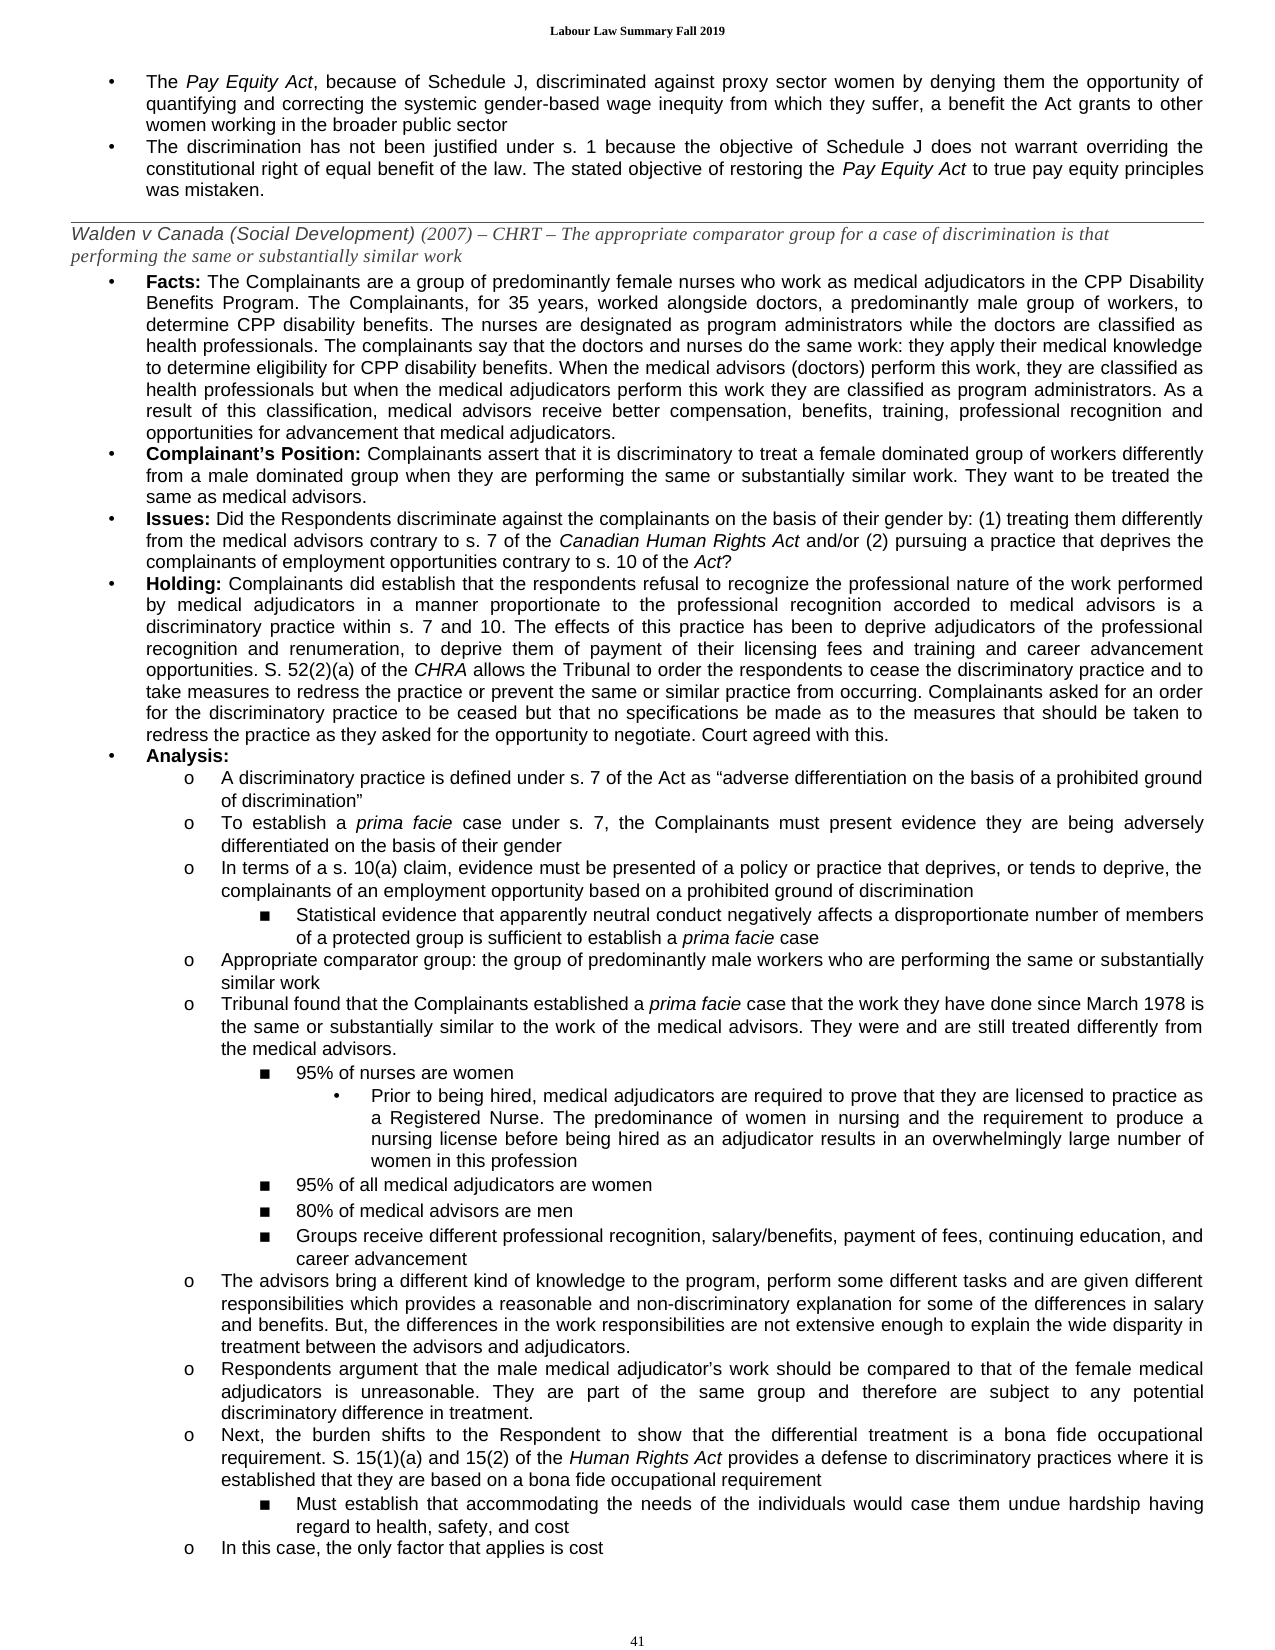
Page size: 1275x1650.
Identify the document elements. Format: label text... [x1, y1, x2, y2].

list Analysis: [108, 745, 1204, 767]
list A discriminatory practice is defined under s. 7 of the Act as “adverse differentiation on the basis of a prohibited ground of discrimination” [183, 767, 1204, 812]
list Appropriate comparator group: the group of predominantly male workers who are performing the same or substantially similar work [183, 948, 1204, 993]
list Groups receive different professional recognition, salary/benefits, payment of fees, continuing education, and career advancement [258, 1222, 1204, 1269]
list Complainant’s Position: Complainants assert that it is discriminatory to treat a female dominated group of workers differently from a male dominated group when they are performing the same or substantially similar work. They want to be treated the same as medical advisors. [108, 443, 1204, 508]
list The discrimination has not been justified under s. 1 because the objective of Schedule J does not warrant overriding the constitutional right of equal benefit of the law. The stated objective of restoring the Pay Equity Act to true pay equity principles was mistaken. [108, 136, 1204, 200]
list Facts: The Complainants are a group of predominantly female nurses who work as medical adjudicators in the CPP Disability Benefits Program. The Complainants, for 35 years, worked alongside doctors, a predominantly male group of workers, to determine CPP disability benefits. The nurses are designated as program administrators while the doctors are classified as health professionals. The complainants say that the doctors and nurses do the same work: they apply their medical knowledge to determine eligibility for CPP disability benefits. When the medical advisors (doctors) perform this work, they are classified as health professionals but when the medical adjudicators perform this work they are classified as program administrators. As a result of this classification, medical advisors receive better compensation, benefits, training, professional recognition and opportunities for advancement that medical adjudicators. [108, 270, 1204, 443]
list In this case, the only factor that applies is cost [183, 1537, 1204, 1560]
list Next, the burden shifts to the Respondent to show that the differential treatment is a bona fide occupational requirement. S. 15(1)(a) and 15(2) of the Human Rights Act provides a defense to discriminatory practices where it is established that they are based on a bona fide occupational requirement [183, 1424, 1204, 1490]
list Holding: Complainants did establish that the respondents refusal to recognize the professional nature of the work performed by medical adjudicators in a manner proportionate to the professional recognition accorded to medical advisors is a discriminatory practice within s. 7 and 10. The effects of this practice has been to deprive adjudicators of the professional recognition and renumeration, to deprive them of payment of their licensing fees and training and career advancement opportunities. S. 52(2)(a) of the CHRA allows the Tribunal to order the respondents to cease the discriminatory practice and to take measures to redress the practice or prevent the same or similar practice from occurring. Complainants asked for an order for the discriminatory practice to be ceased but that no specifications be made as to the measures that should be taken to redress the practice as they asked for the opportunity to negotiate. Court agreed with this. [108, 573, 1204, 745]
list In terms of a s. 10(a) claim, evidence must be presented of a policy or practice that deprives, or tends to deprive, the complainants of an employment opportunity based on a prohibited ground of discrimination [183, 856, 1204, 901]
list To establish a prima facie case under s. 7, the Complainants must present evidence they are being adversely differentiated on the basis of their gender [183, 812, 1204, 856]
subtitle Walden v Canada (Social Development) (2007) – CHRT – The appropriate comparator group for a case of discrimination is that performing the same or substantially similar work [71, 223, 1204, 266]
list The Pay Equity Act, because of Schedule J, discriminated against proxy sector women by denying them the opportunity of quantifying and correcting the systemic gender-based wage inequity from which they suffer, a benefit the Act grants to other women working in the broader public sector [108, 71, 1204, 136]
list 95% of nurses are women [258, 1059, 1204, 1085]
list Statistical evidence that apparently neutral conduct negatively affects a disproportionate number of members of a protected group is sufficient to establish a prima facie case [258, 901, 1204, 948]
list The advisors bring a different kind of knowledge to the program, perform some different tasks and are given different responsibilities which provides a reasonable and non-discriminatory explanation for some of the differences in salary and benefits. But, the differences in the work responsibilities are not extensive enough to explain the wide disparity in treatment between the advisors and adjudicators. [183, 1269, 1204, 1357]
list 95% of all medical adjudicators are women [258, 1171, 1204, 1197]
list Tribunal found that the Complainants established a prima facie case that the work they have done since March 1978 is the same or substantially similar to the work of the medical advisors. They were and are still treated differently from the medical advisors. [183, 993, 1204, 1059]
list Respondents argument that the male medical adjudicator’s work should be compared to that of the female medical adjudicators is unreasonable. They are part of the same group and therefore are subject to any potential discriminatory difference in treatment. [183, 1357, 1204, 1424]
list Issues: Did the Respondents discriminate against the complainants on the basis of their gender by: (1) treating them differently from the medical advisors contrary to s. 7 of the Canadian Human Rights Act and/or (2) pursuing a practice that deprives the complainants of employment opportunities contrary to s. 10 of the Act? [108, 508, 1204, 573]
list Prior to being hired, medical adjudicators are required to prove that they are licensed to practice as a Registered Nurse. The predominance of women in nursing and the requirement to produce a nursing license before being hired as an adjudicator results in an overwhelmingly large number of women in this profession [333, 1085, 1204, 1171]
list Must establish that accommodating the needs of the individuals would case them undue hardship having regard to health, safety, and cost [258, 1490, 1204, 1537]
list 80% of medical advisors are men [258, 1197, 1204, 1222]
